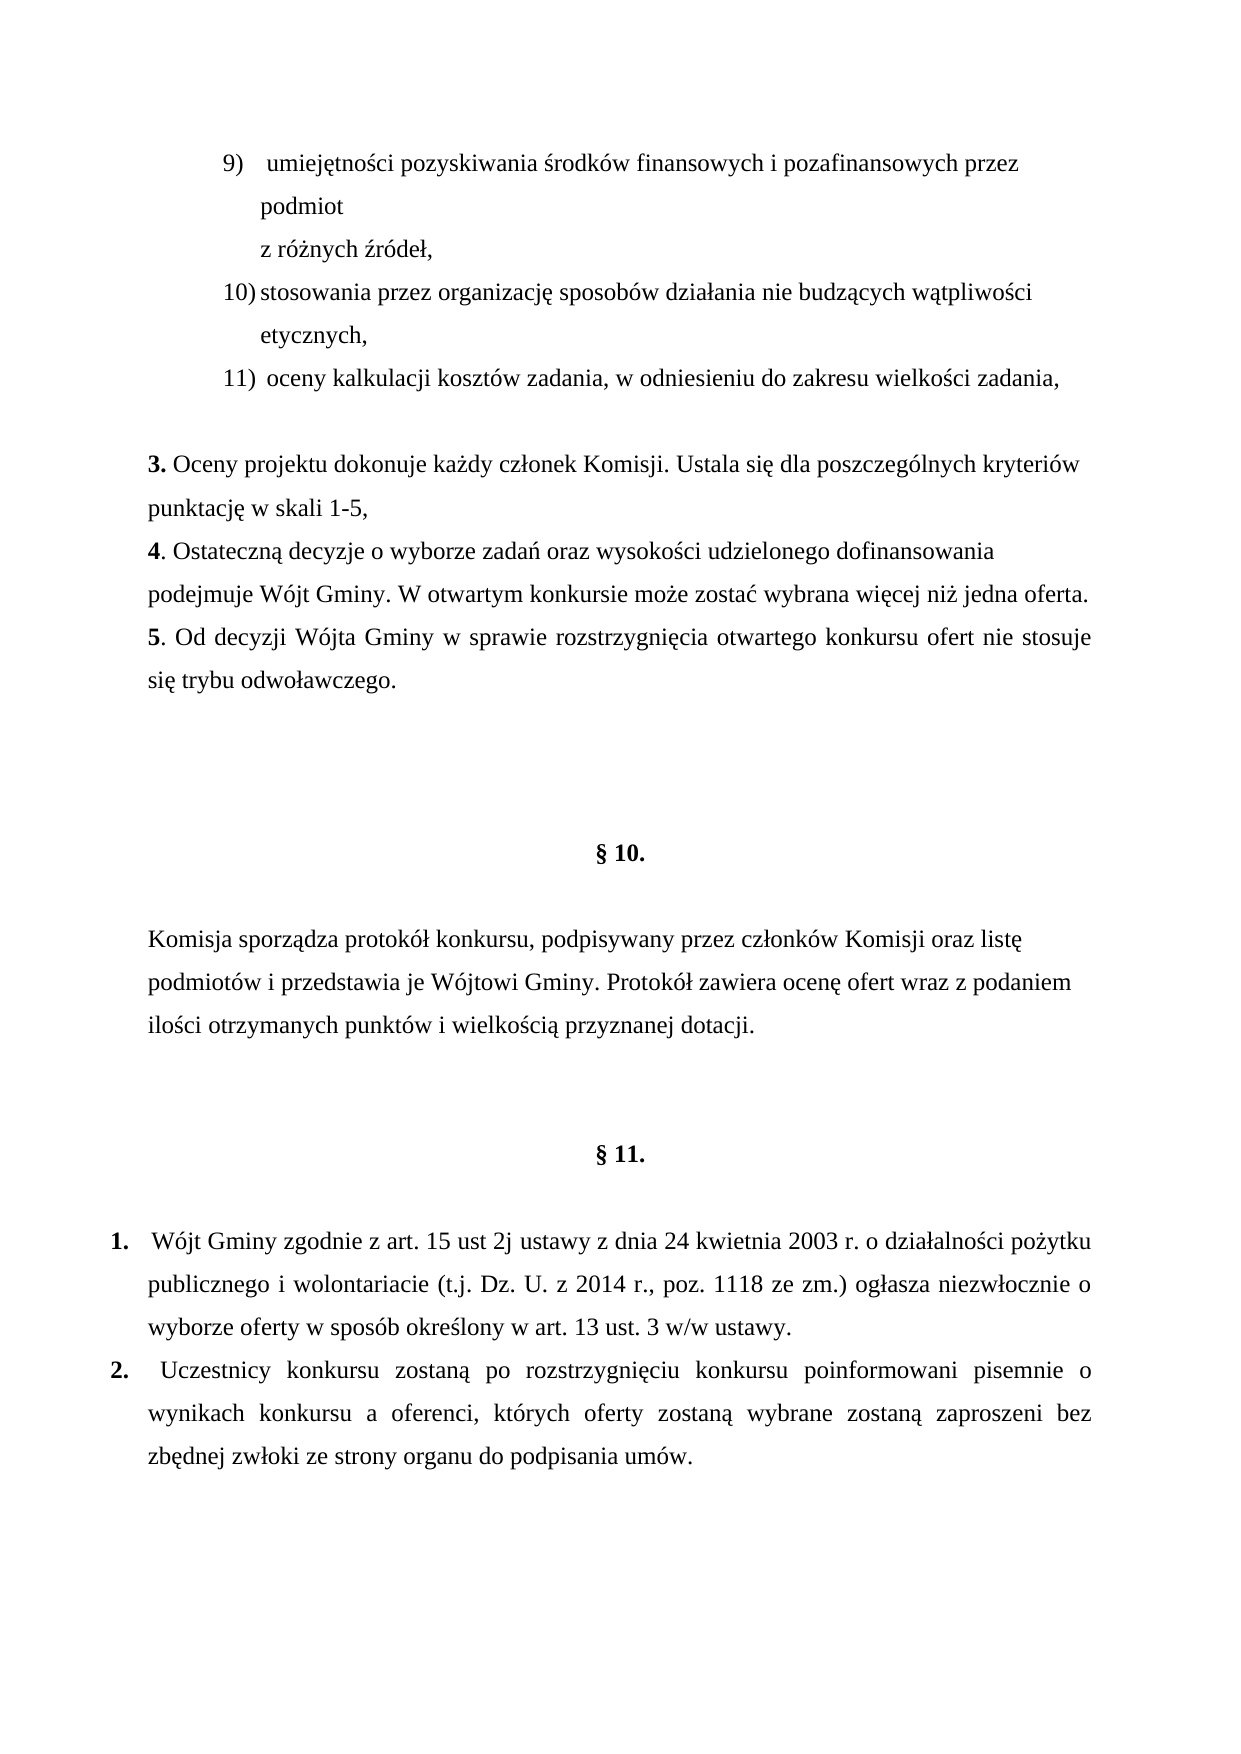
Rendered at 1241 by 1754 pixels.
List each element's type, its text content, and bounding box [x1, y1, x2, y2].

text 5. Od decyzji Wójta Gminy w sprawie rozstrzygnięcia otwartego konkursu ofert nie stosuje się trybu odwoławczego. [148, 622, 1093, 694]
text § 11. [148, 1139, 1093, 1168]
text 1. Wójt Gminy zgodnie z art. 15 ust 2j ustawy z dnia 24 kwietnia 2003 r. o działalności pożytku publicznego i wolontariacie (t.j. Dz. U. z 2014 r., poz. 1118 ze zm.) ogłasza niezwłocznie o wyborze oferty w sposób określony w art. 13 ust. 3 w/w ustawy. [110, 1226, 1093, 1341]
list oceny kalkulacji kosztów zadania, w odniesieniu do zakresu wielkości zadania, [223, 363, 1093, 392]
text 3. Oceny projektu dokonuje każdy członek Komisji. Ustala się dla poszczególnych kryteriów punktację w skali 1-5, [148, 449, 1093, 521]
text Komisja sporządza protokół konkursu, podpisywany przez członków Komisji oraz listę podmiotów i przedstawia je Wójtowi Gminy. Protokół zawiera ocenę ofert wraz z podaniem ilości otrzymanych punktów i wielkością przyznanej dotacji. [148, 924, 1093, 1039]
list stosowania przez organizację sposobów działania nie budzących wątpliwości etycznych, [223, 277, 1093, 349]
text 2. Uczestnicy konkursu zostaną po rozstrzygnięciu konkursu poinformowani pisemnie o wynikach konkursu a oferenci, których oferty zostaną wybrane zostaną zaproszeni bez zbędnej zwłoki ze strony organu do podpisania umów. [110, 1355, 1093, 1470]
text 4. Ostateczną decyzje o wyborze zadań oraz wysokości udzielonego dofinansowania podejmuje Wójt Gminy. W otwartym konkursie może zostać wybrana więcej niż jedna oferta. [148, 536, 1093, 608]
text § 10. [148, 838, 1093, 866]
list umiejętności pozyskiwania środków finansowych i pozafinansowych przez podmiot z różnych źródeł, [223, 148, 1093, 263]
